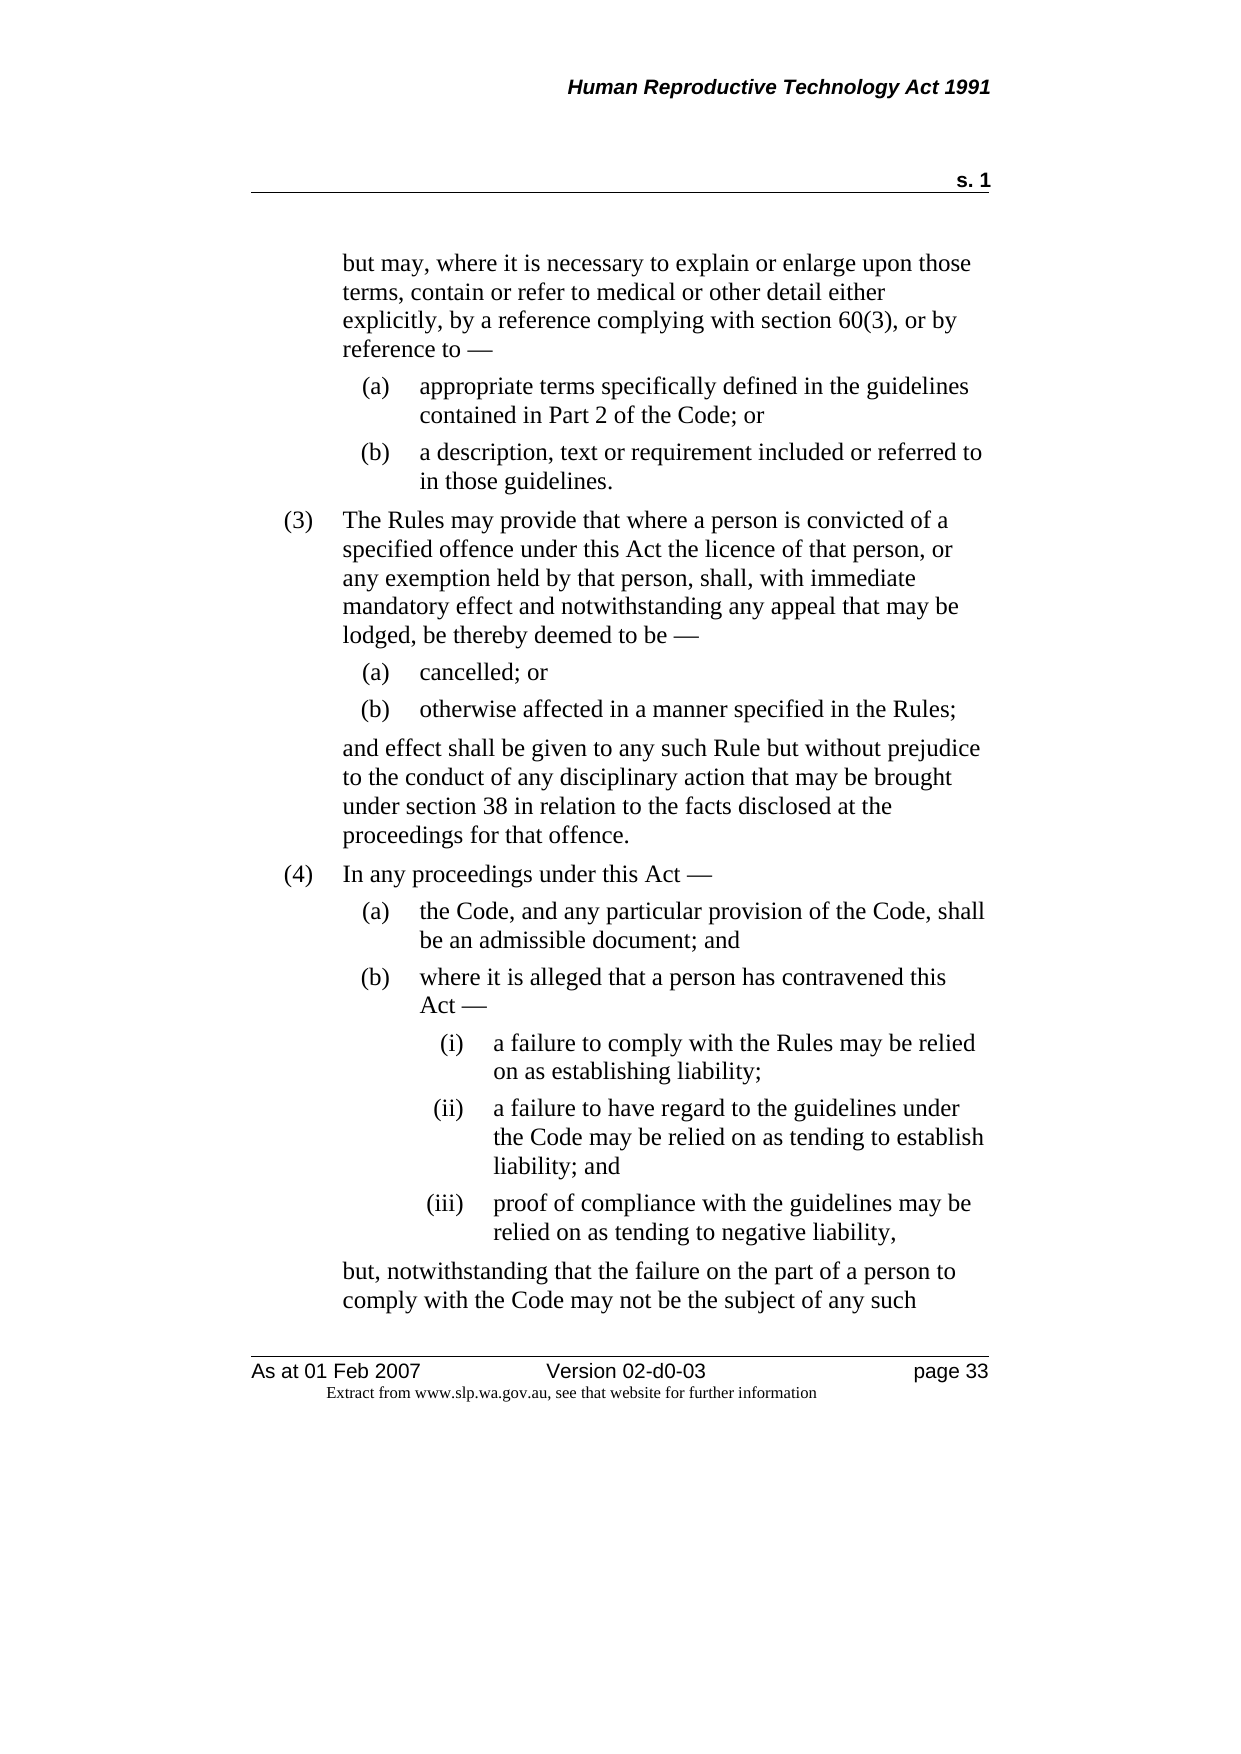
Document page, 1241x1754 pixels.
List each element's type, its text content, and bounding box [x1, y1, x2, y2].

text (4) In any proceedings under this Act — [251, 859, 989, 888]
text and effect shall be given to any such Rule but without prejudice to the conduct of any disciplinary action that may be brought under section 38 in relation to the facts disclosed at the proceedings for that offence. [251, 733, 989, 848]
text (a) appropriate terms specifically defined in the guidelines contained in Part 2 of the Code; or [251, 371, 989, 429]
text (3) The Rules may provide that where a person is convicted of a specified offence under this Act the licence of that person, or any exemption held by that person, shall, with immediate mandatory effect and notwithstanding any appeal that may be lodged, be thereby deemed to be — [251, 505, 989, 649]
text (b) otherwise affected in a manner specified in the Rules; [251, 694, 989, 723]
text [251, 1256, 989, 1313]
text (i) a failure to comply with the Rules may be relied on as establishing liability; [251, 1028, 989, 1085]
text (ii) a failure to have regard to the guidelines under the Code may be relied on as tending to establish liability; and [251, 1093, 989, 1180]
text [251, 248, 989, 363]
text (a) the Code, and any particular provision of the Code, shall be an admissible document; and [251, 896, 989, 953]
text (a) cancelled; or [251, 657, 989, 686]
text (b) where it is alleged that a person has contravened this Act — [251, 962, 989, 1019]
text (iii) proof of compliance with the guidelines may be relied on as tending to negative liability, [251, 1188, 989, 1246]
text (b) a description, text or requirement included or referred to in those guidelines. [251, 437, 989, 495]
